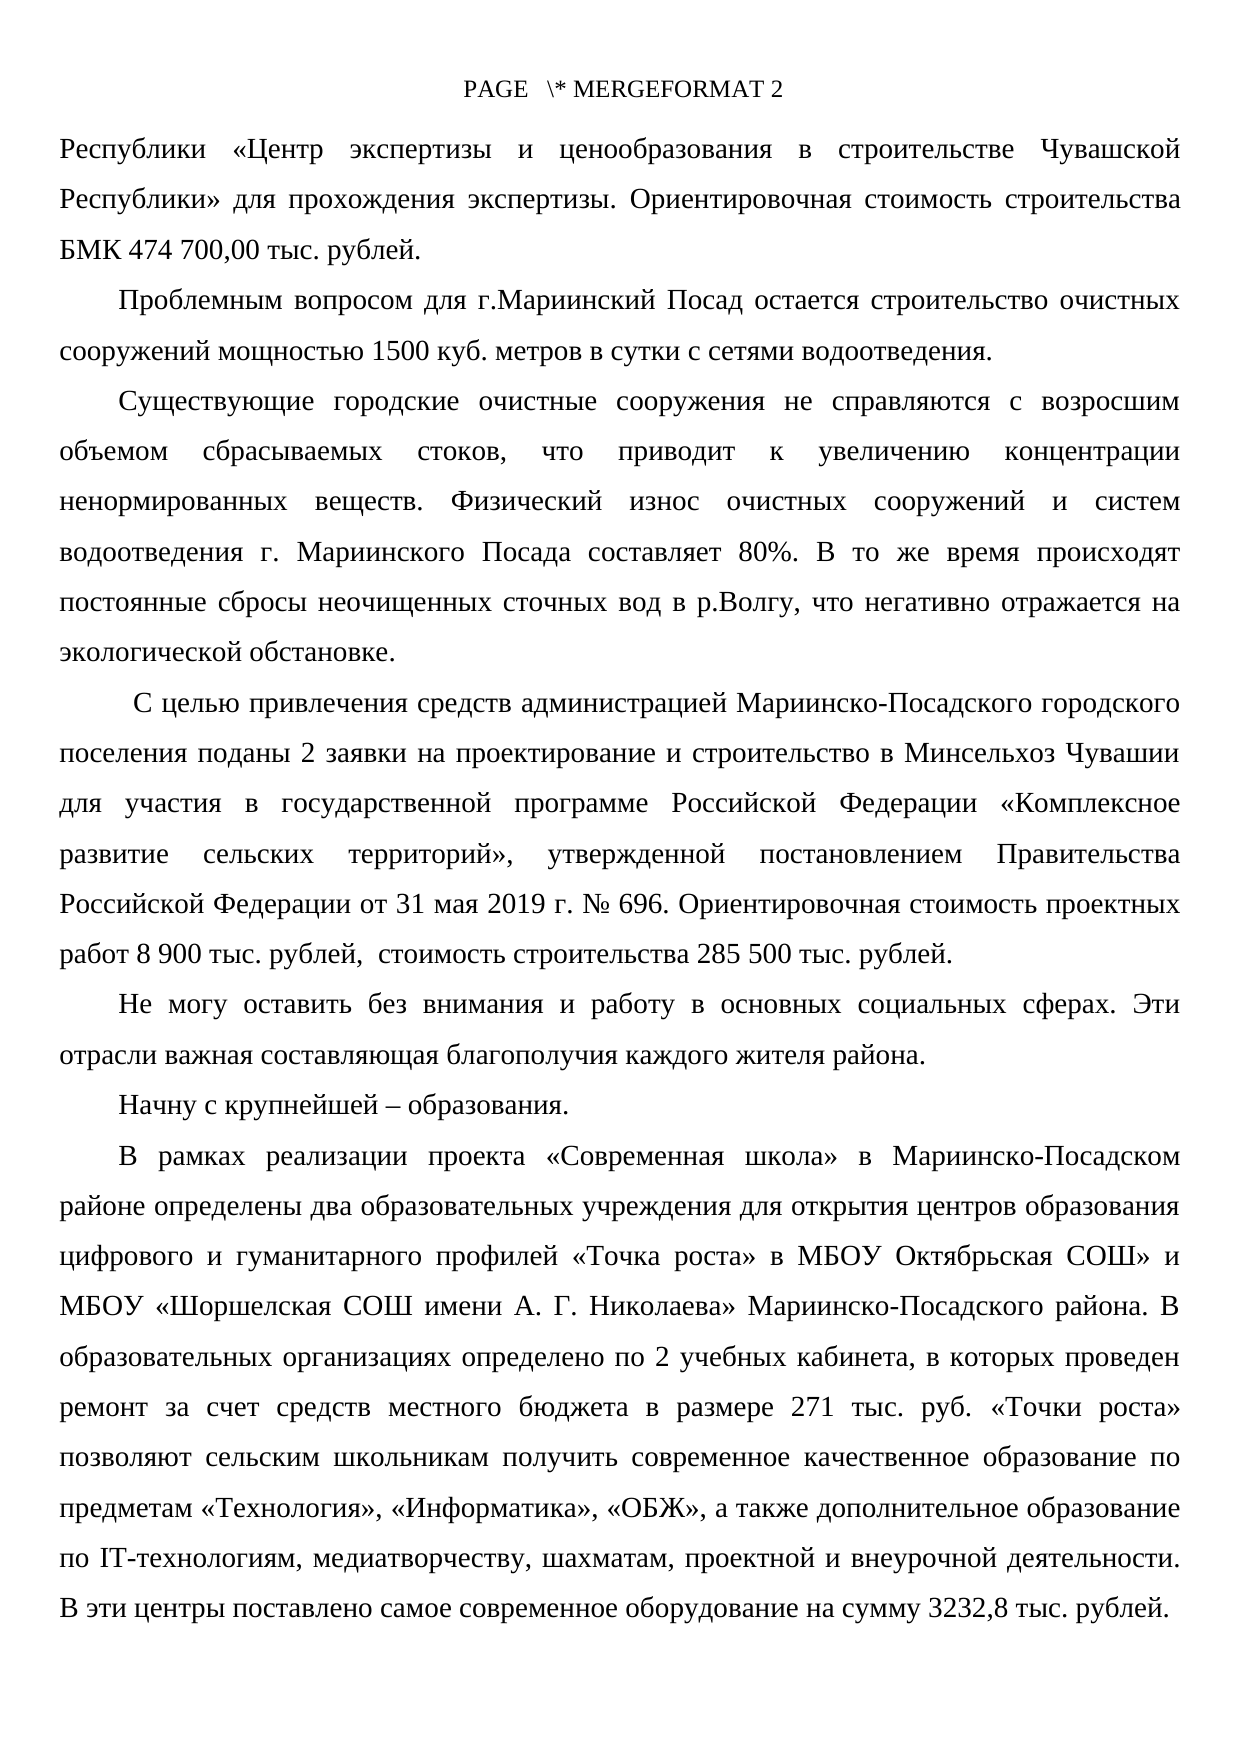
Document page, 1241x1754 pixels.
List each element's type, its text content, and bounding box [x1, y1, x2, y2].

text С целью привлечения средств администрацией Мариинско-Посадского городского поселения поданы 2 заявки на проектирование и строительство в Минсельхоз Чувашии для участия в государственной программе Российской Федерации «Комплексное развитие сельских территорий», утвержденной постановлением Правительства Российской Федерации от 31 мая 2019 г. № 696. Ориентировочная стоимость проектных работ 8 900 тыс. рублей, стоимость строительства 285 500 тыс. рублей. [59, 685, 1181, 970]
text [59, 131, 1181, 266]
text В рамках реализации проекта «Современная школа» в Мариинско-Посадском районе определены два образовательных учреждения для открытия центров образования цифрового и гуманитарного профилей «Точка роста» в МБОУ Октябрьская СОШ» и МБОУ «Шоршелская СОШ имени А. Г. Николаева» Мариинско-Посадского района. В образовательных организациях определено по 2 учебных кабинета, в которых проведен ремонт за счет средств местного бюджета в размере 271 тыс. руб. «Точки роста» позволяют сельским школьникам получить современное качественное образование по предметам «Технология», «Информатика», «ОБЖ», а также дополнительное образование по IT-технологиям, медиатворчеству, шахматам, проектной и внеурочной деятельности. В эти центры поставлено самое современное оборудование на сумму 3232,8 тыс. рублей. [59, 1138, 1181, 1624]
text Начну с крупнейшей – образования. [59, 1087, 1181, 1121]
text Проблемным вопросом для г.Мариинский Посад остается строительство очистных сооружений мощностью 1500 куб. метров в сутки с сетями водоотведения. [59, 282, 1181, 366]
text Существующие городские очистные сооружения не справляются с возросшим объемом сбрасываемых стоков, что приводит к увеличению концентрации ненормированных веществ. Физический износ очистных сооружений и систем водоотведения г. Мариинского Посада составляет 80%. В то же время происходят постоянные сбросы неочищенных сточных вод в р.Волгу, что негативно отражается на экологической обстановке. [59, 383, 1181, 668]
text Не могу оставить без внимания и работу в основных социальных сферах. Эти отрасли важная составляющая благополучия каждого жителя района. [59, 987, 1181, 1071]
